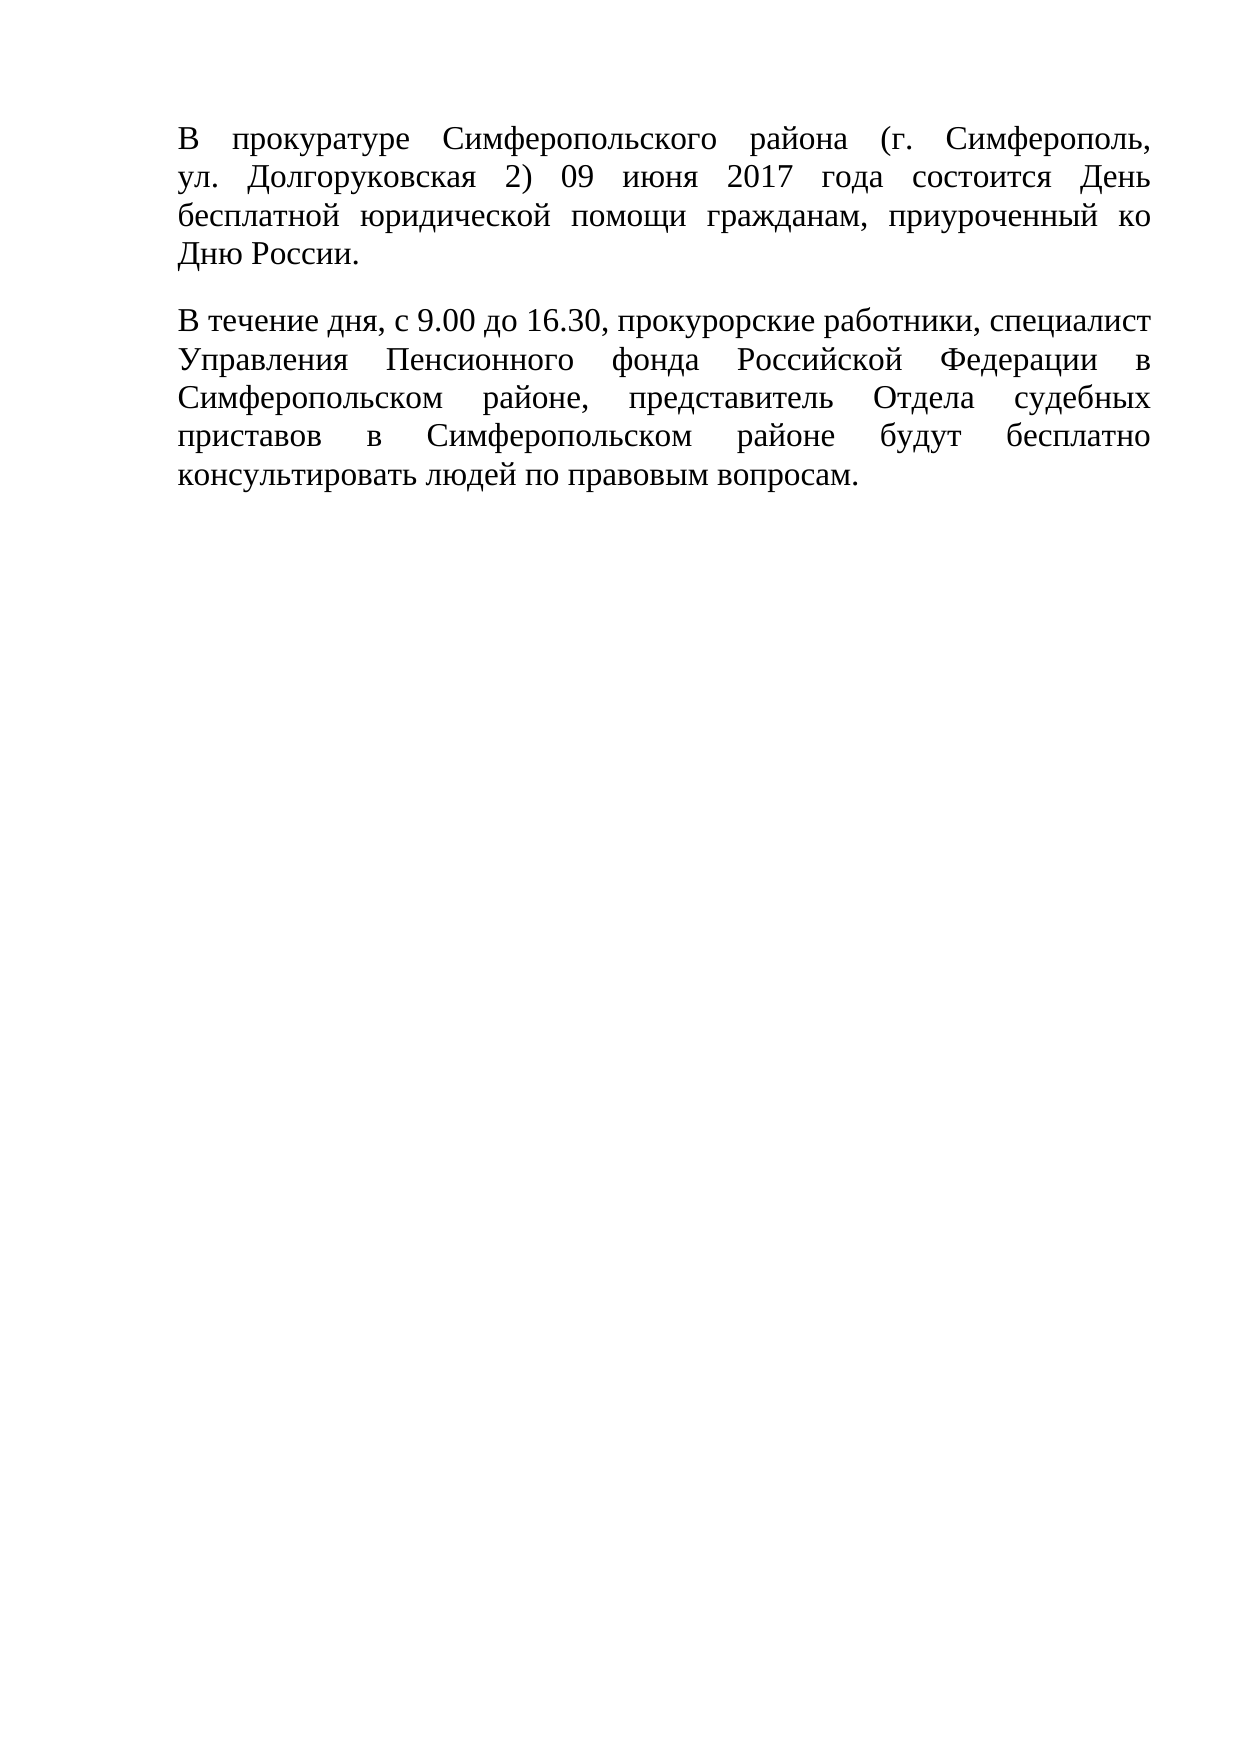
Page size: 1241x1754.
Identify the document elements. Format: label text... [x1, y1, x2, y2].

text В течение дня, с 9.00 до 16.30, прокурорские работники, специалист Управления Пенсионного фонда Российской Федерации в Симферопольском районе, представитель Отдела судебных приставов в Симферопольском районе будут бесплатно консультировать людей по правовым вопросам. [177, 301, 1152, 492]
text В прокуратуре Симферопольского района (г. Симферополь, ул. Долгоруковская 2) 09 июня 2017 года состоится День бесплатной юридической помощи гражданам, приуроченный ко Дню России. [177, 118, 1152, 271]
